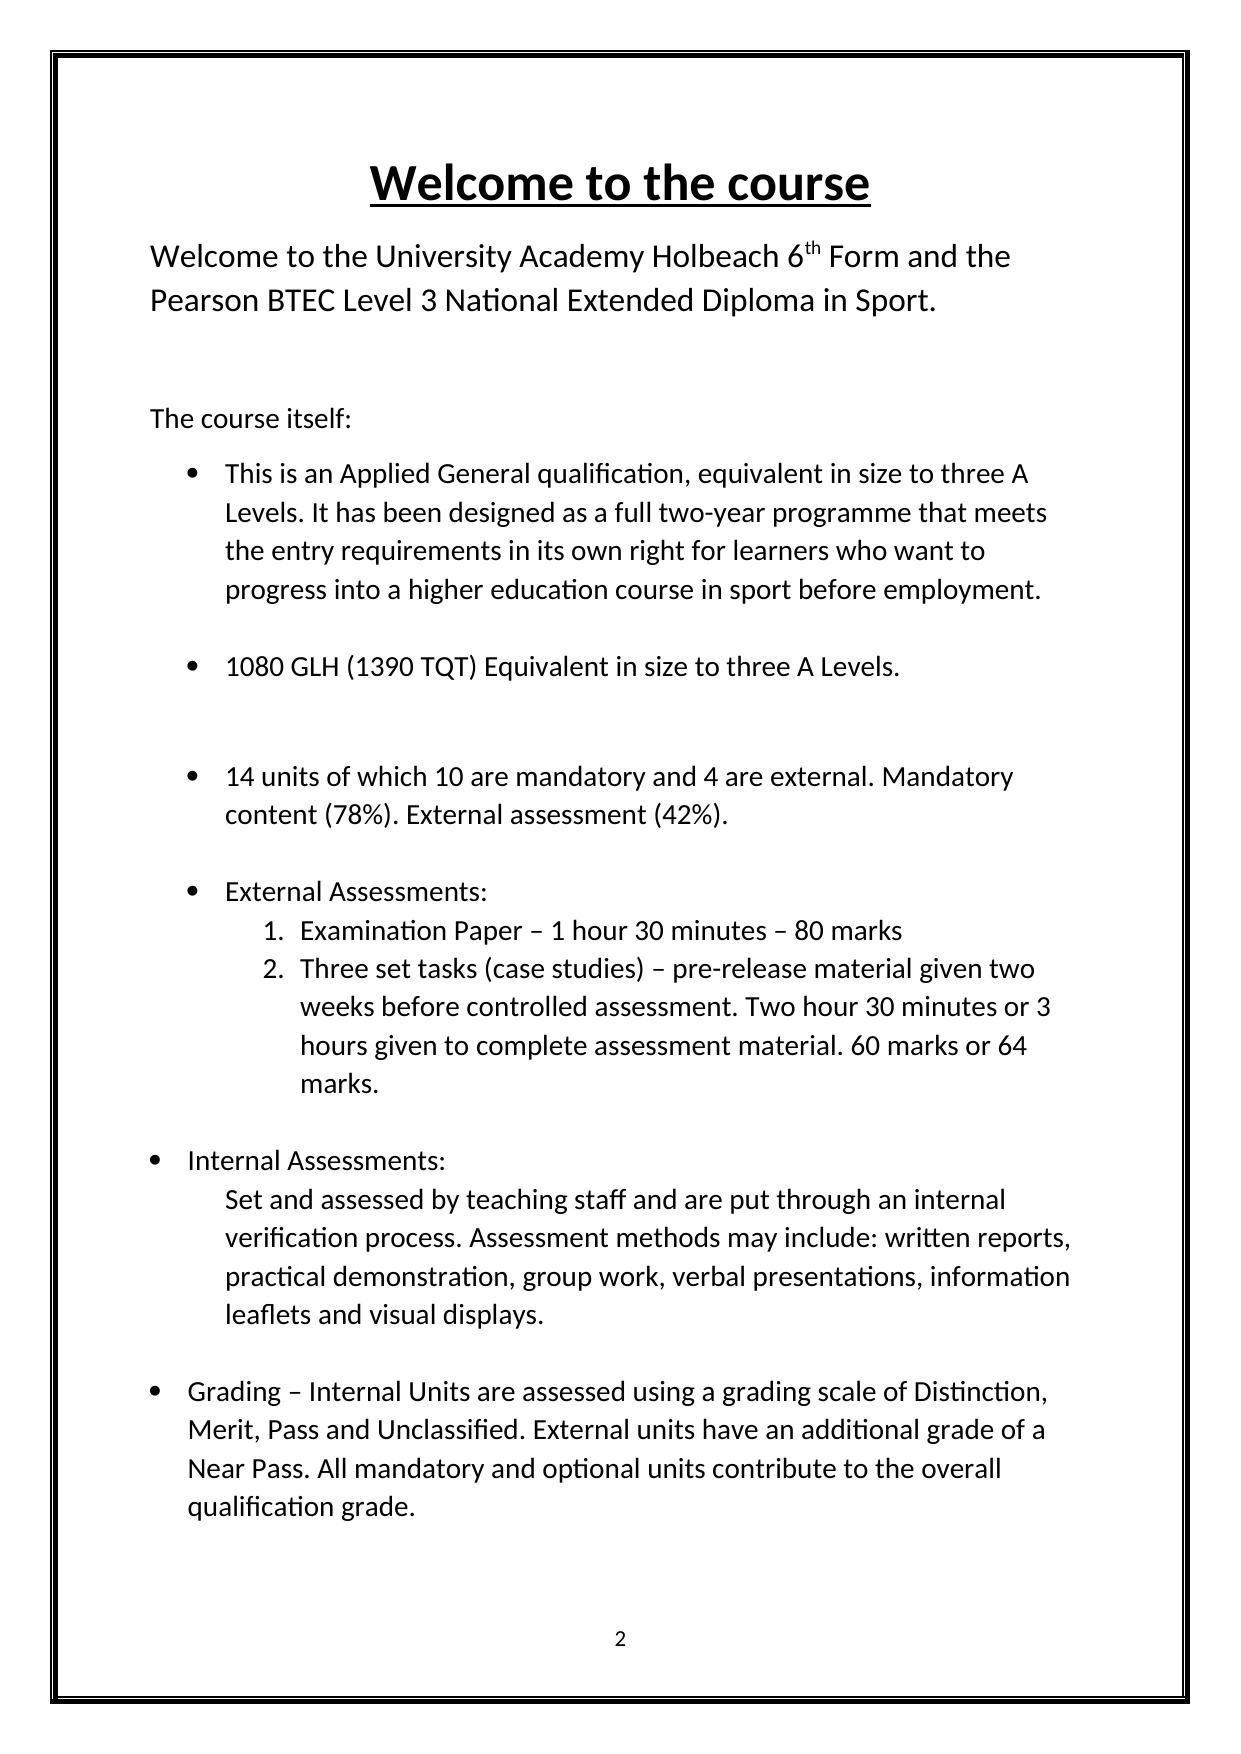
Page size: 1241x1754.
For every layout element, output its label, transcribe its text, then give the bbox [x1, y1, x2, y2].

list 14 units of which 10 are mandatory and 4 are external. Mandatory content (78%). External assessment (42%). [187, 758, 1090, 832]
list 1080 GLH (1390 TQT) Equivalent in size to three A Levels. [187, 648, 1090, 683]
list This is an Applied General qualification, equivalent in size to three A Levels. It has been designed as a full two-year programme that meets the entry requirements in its own right for learners who want to progress into a higher education course in sport before employment. [187, 456, 1090, 606]
list Three set tasks (case studies) – pre-release material given two weeks before controlled assessment. Two hour 30 minutes or 3 hours given to complete assessment material. 60 marks or 64 marks. [262, 950, 1090, 1101]
text The course itself: [150, 400, 1090, 436]
list External Assessments: [187, 873, 1090, 909]
list Grading – Internal Units are assessed using a grading scale of Distinction, Merit, Pass and Unclassified. External units have an additional grade of a Near Pass. All mandatory and optional units contribute to the overall qualification grade. [150, 1373, 1090, 1524]
list Internal Assessments: [150, 1142, 1090, 1178]
list Set and assessed by teaching staff and are put through an internal verification process. Assessment methods may include: written reports, practical demonstration, group work, verbal presentations, information leaflets and visual displays. [225, 1181, 1090, 1332]
text Welcome to the University Academy Holbeach 6th Form and the Pearson BTEC Level 3 National Extended Diploma in Sport. [150, 235, 1090, 320]
list Examination Paper – 1 hour 30 minutes – 80 marks [262, 912, 1090, 947]
text Welcome to the course [150, 150, 1090, 213]
